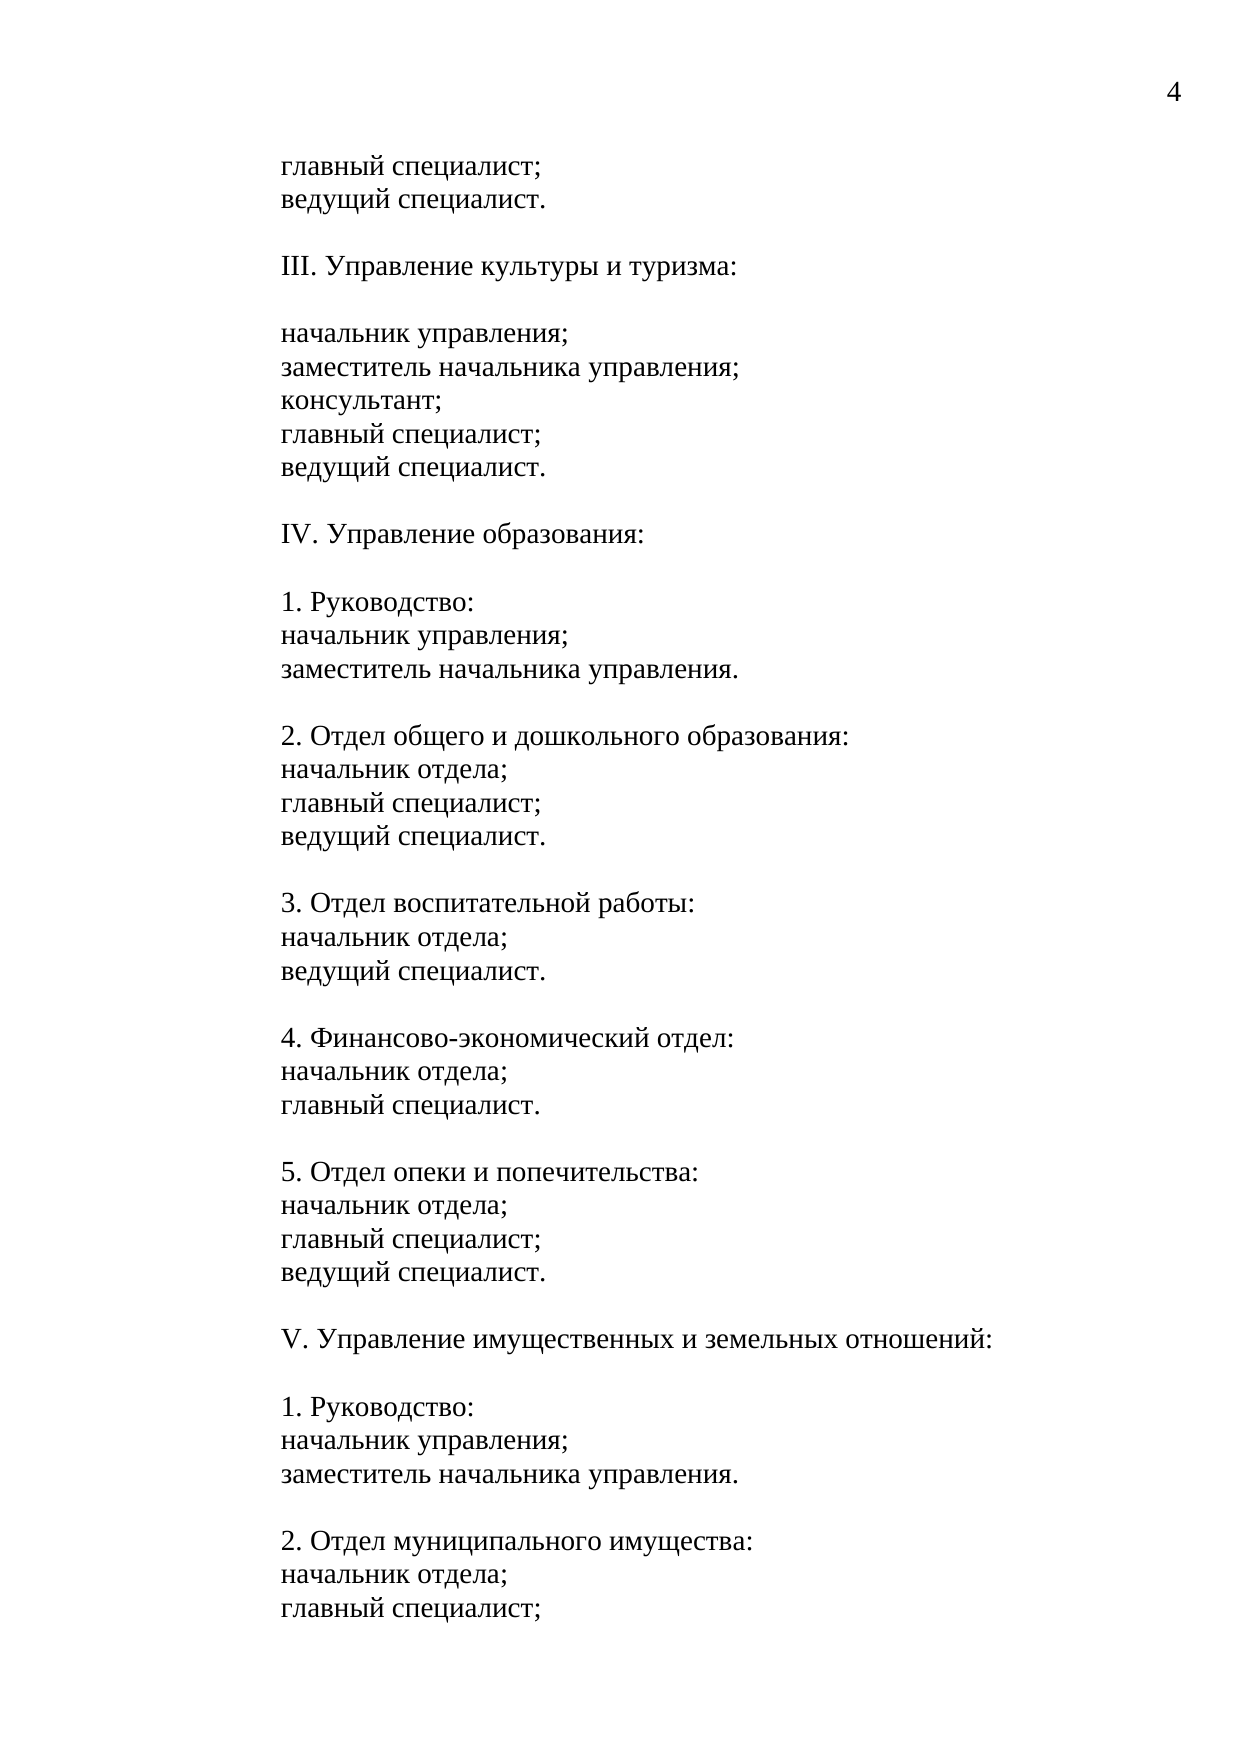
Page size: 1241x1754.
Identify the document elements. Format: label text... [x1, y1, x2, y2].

text начальник управления; [207, 315, 1181, 349]
text главный специалист; [207, 416, 1181, 449]
text начальник управления; [207, 1422, 1181, 1456]
text начальник отдела; [207, 1053, 1181, 1087]
text 1. Руководство: [207, 1389, 1181, 1422]
text ведущий специалист. [207, 449, 1181, 483]
text 2. Отдел общего и дошкольного образования: [207, 718, 1181, 751]
text ведущий специалист. [207, 181, 1181, 215]
text V. Управление имущественных и земельных отношений: [207, 1322, 1181, 1355]
text III. Управление культуры и туризма: [207, 248, 1181, 282]
text главный специалист. [207, 1087, 1181, 1120]
text заместитель начальника управления. [207, 1456, 1181, 1489]
text ведущий специалист. [207, 818, 1181, 852]
text 2. Отдел муниципального имущества: [207, 1523, 1181, 1556]
text главный специалист; [207, 1221, 1181, 1254]
text 4. Финансово-экономический отдел: [207, 1020, 1181, 1053]
text заместитель начальника управления. [207, 651, 1181, 684]
text заместитель начальника управления; [207, 349, 1181, 382]
text ведущий специалист. [207, 1254, 1181, 1288]
text главный специалист; [207, 148, 1181, 181]
text начальник управления; [207, 617, 1181, 651]
text главный специалист; [207, 785, 1181, 818]
text начальник отдела; [207, 1556, 1181, 1590]
text начальник отдела; [207, 919, 1181, 953]
text IV. Управление образования: [207, 517, 1181, 550]
text начальник отдела; [207, 1187, 1181, 1221]
text главный специалист; [207, 1590, 1181, 1623]
text ведущий специалист. [207, 953, 1181, 986]
text консультант; [207, 382, 1181, 416]
text начальник отдела; [207, 751, 1181, 785]
text 3. Отдел воспитательной работы: [207, 886, 1181, 919]
text 1. Руководство: [207, 584, 1181, 617]
text 5. Отдел опеки и попечительства: [207, 1154, 1181, 1187]
